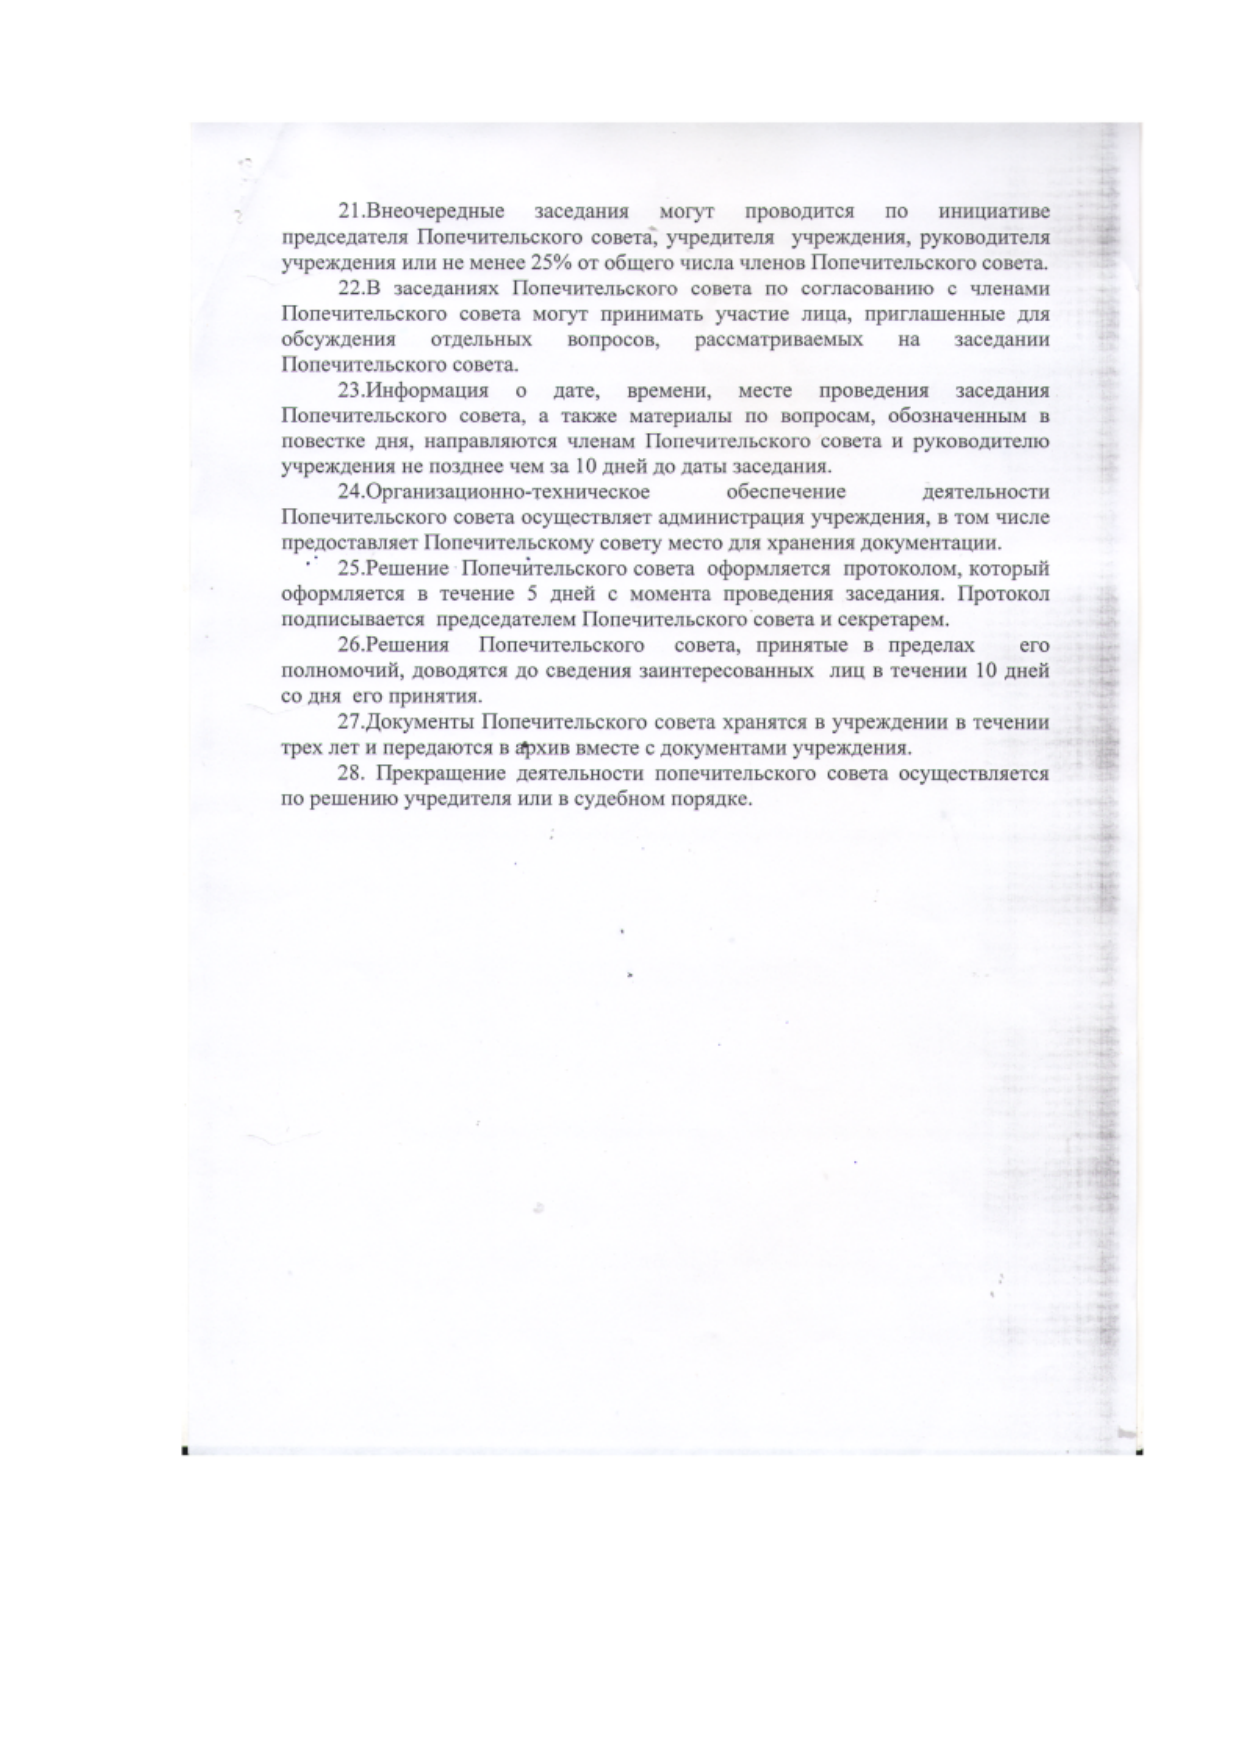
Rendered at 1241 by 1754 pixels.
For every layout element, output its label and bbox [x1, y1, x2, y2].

picture [177, 118, 1152, 1460]
